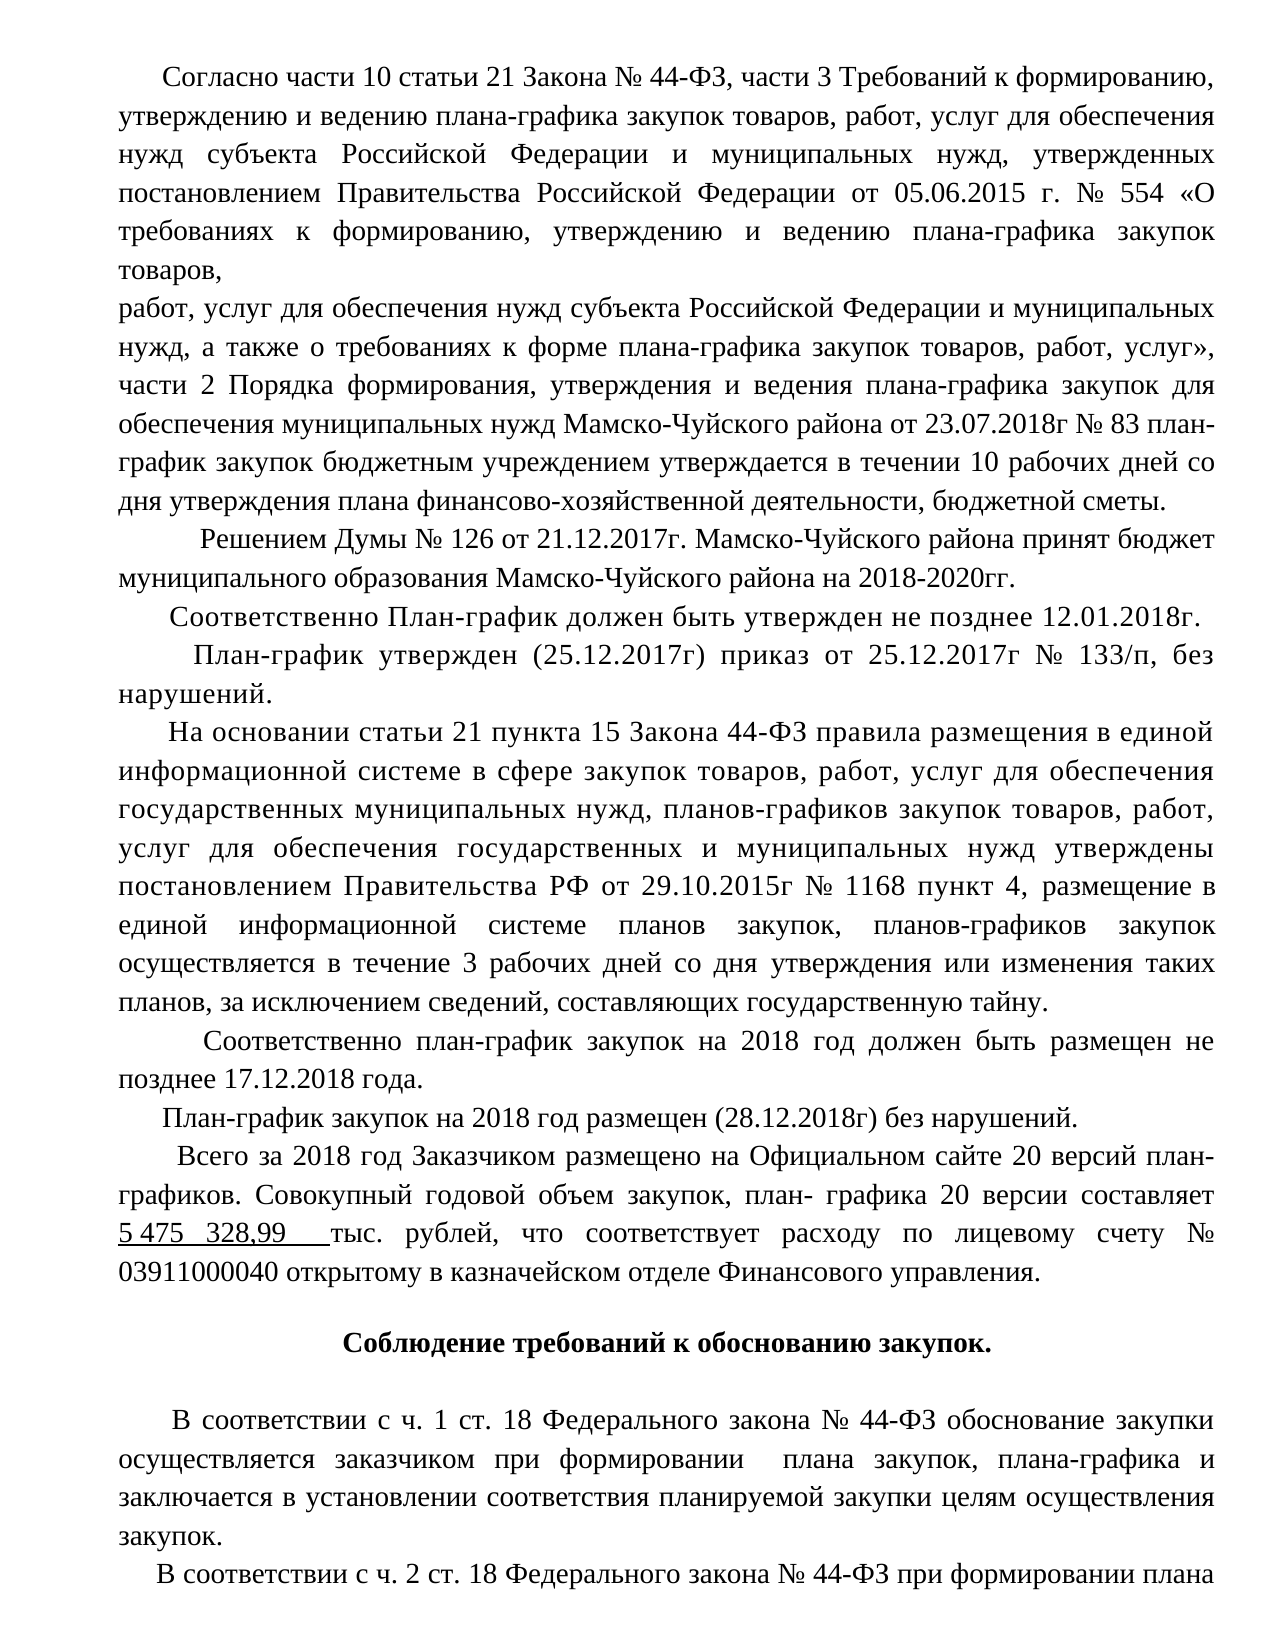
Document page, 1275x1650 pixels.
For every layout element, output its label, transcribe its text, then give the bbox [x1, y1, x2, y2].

text Соответственно План-график должен быть утвержден не позднее 12.01.2018г. [118, 599, 1216, 632]
text Всего за 2018 год Заказчиком размещено на Официальном сайте 20 версий план- графиков. Совокупный годовой объем закупок, план- графика 20 версии составляет 5 475 328,99 тыс. рублей, что соответствует расходу по лицевому счету № 03911000040 открытому в казначейском отделе Финансового управления. [118, 1138, 1216, 1287]
text На основании статьи 21 пункта 15 Закона 44-ФЗ правила размещения в единой информационной системе в сфере закупок товаров, работ, услуг для обеспечения государственных муниципальных нужд, планов-графиков закупок товаров, работ, услуг для обеспечения государственных и муниципальных нужд утверждены постановлением Правительства РФ от 29.10.2015г № 1168 пункт 4, размещение в единой информационной системе планов закупок, планов-графиков закупок осуществляется в течение 3 рабочих дней со дня утверждения или изменения таких планов, за исключением сведений, составляющих государственную тайну. [118, 714, 1216, 1018]
text Соблюдение требований к обоснованию закупок. [118, 1325, 1216, 1359]
text работ, услуг для обеспечения нужд субъекта Российской Федерации и муниципальных нужд, а также о требованиях к форме плана-графика закупок товаров, работ, услуг», части 2 Порядка формирования, утверждения и ведения плана-графика закупок для обеспечения муниципальных нужд Мамско-Чуйского района от 23.07.2018г № 83 план-график закупок бюджетным учреждением утверждается в течении 10 рабочих дней со дня утверждения плана финансово-хозяйственной деятельности, бюджетной сметы. [118, 290, 1216, 517]
text Согласно части 10 статьи 21 Закона № 44-ФЗ, части 3 Требований к формированию, утверждению и ведению плана-графика закупок товаров, работ, услуг для обеспечения нужд субъекта Российской Федерации и муниципальных нужд, утвержденных постановлением Правительства Российской Федерации от 05.06.2015 г. № 554 «О требованиях к формированию, утверждению и ведению плана-графика закупок товаров, [118, 59, 1216, 285]
text В соответствии с ч. 1 ст. 18 Федерального закона № 44-ФЗ обоснование закупки осуществляется заказчиком при формировании плана закупок, плана-графика и заключается в установлении соответствия планируемой закупки целям осуществления закупок. [118, 1402, 1216, 1552]
text План-график утвержден (25.12.2017г) приказ от 25.12.2017г № 133/п, без нарушений. [118, 637, 1215, 709]
text План-график закупок на 2018 год размещен (28.12.2018г) без нарушений. [118, 1100, 1216, 1133]
text Соответственно план-график закупок на 2018 год должен быть размещен не позднее 17.12.2018 года. [118, 1023, 1216, 1095]
text Решением Думы № 126 от 21.12.2017г. Мамско-Чуйского района принят бюджет муниципального образования Мамско-Чуйского района на 2018-2020гг. [118, 522, 1216, 594]
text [118, 1557, 1216, 1590]
